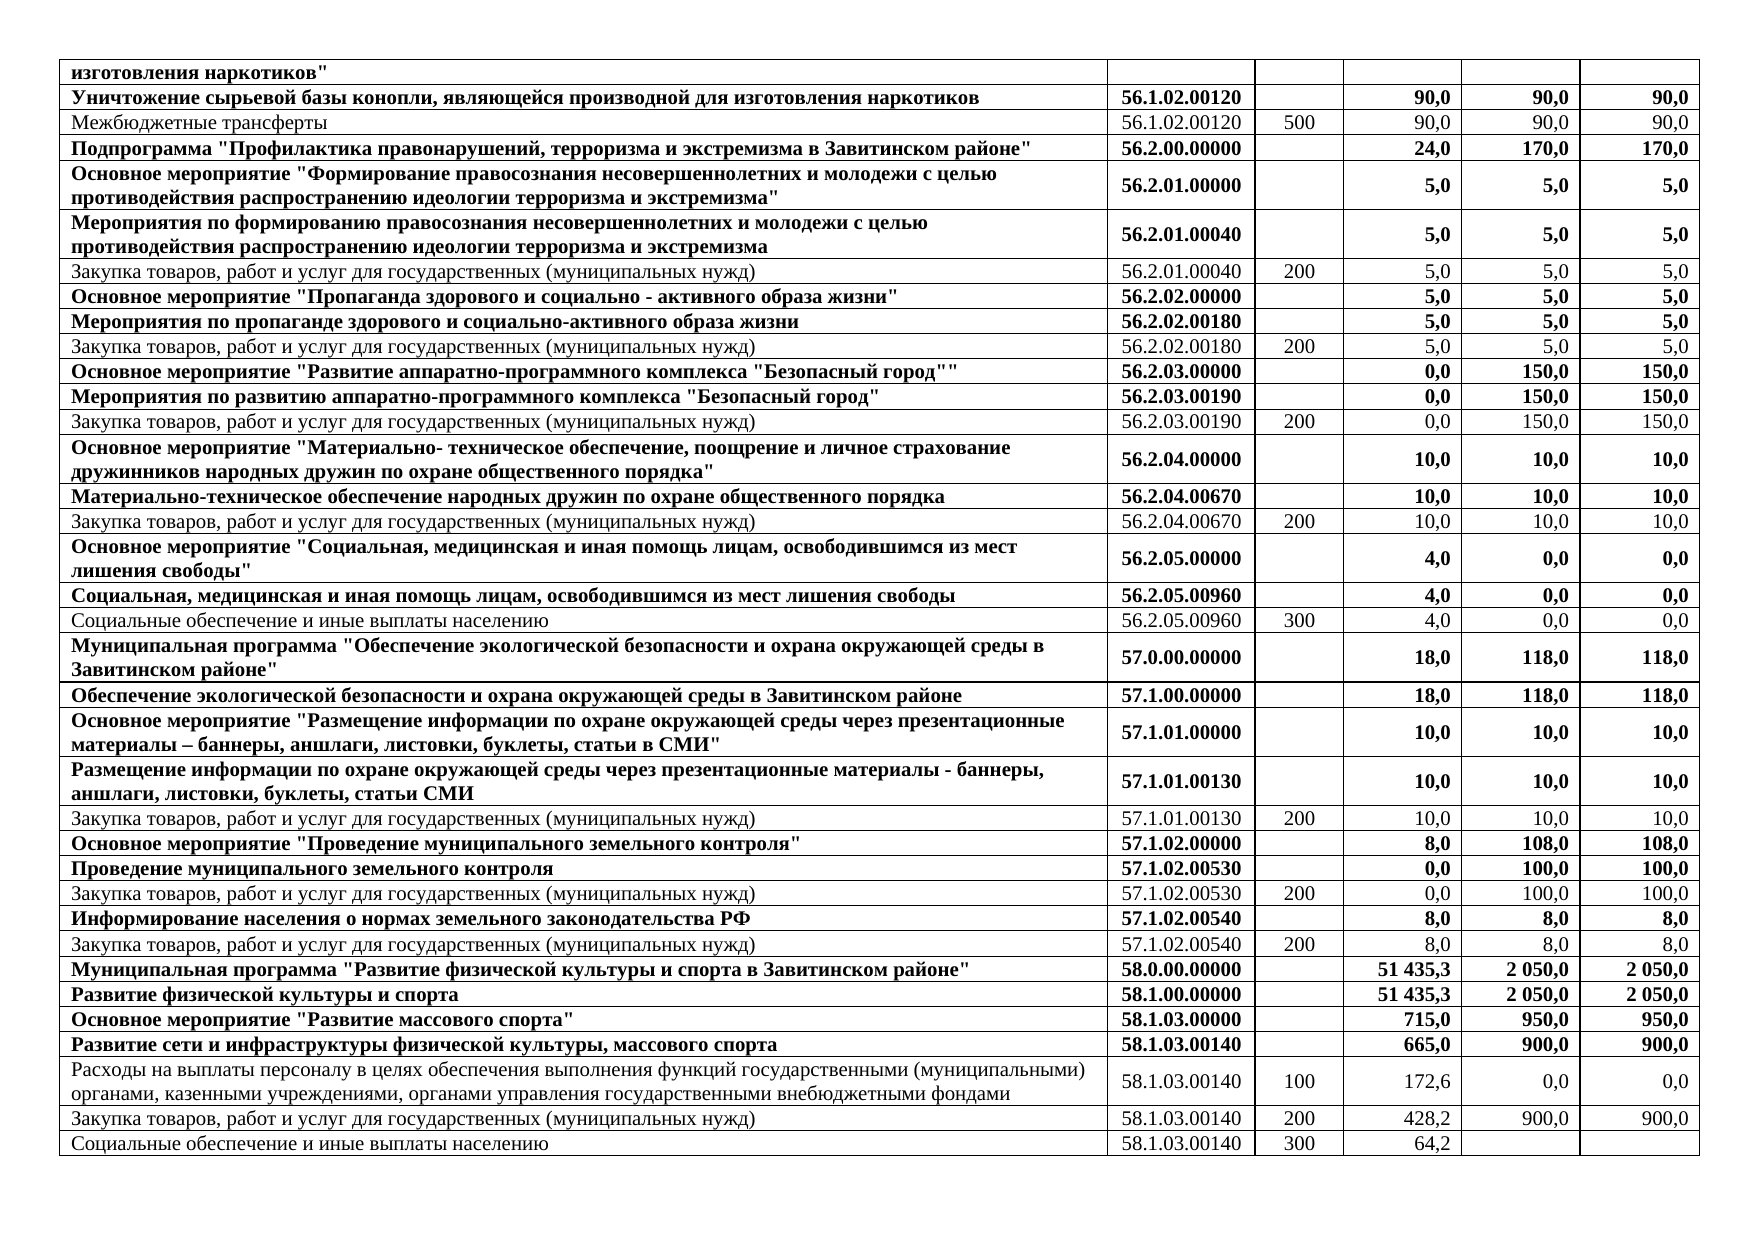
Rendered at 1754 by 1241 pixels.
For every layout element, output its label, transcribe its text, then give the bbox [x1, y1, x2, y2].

table_cell 4,0 [1344, 583, 1461, 607]
table_cell Основное мероприятие "Развитие аппаратно-программного комплекса "Безопасный город"" [60, 359, 1107, 383]
table_cell 100,0 [1462, 856, 1579, 880]
table_cell 90,0 [1344, 110, 1461, 134]
table_cell 10,0 [1581, 435, 1699, 483]
table_cell 150,0 [1462, 384, 1579, 408]
table_cell 100,0 [1462, 881, 1579, 905]
table_cell 0,0 [1581, 534, 1699, 582]
table_cell 150,0 [1581, 359, 1699, 383]
table_cell 0,0 [1581, 583, 1699, 607]
table_cell 428,2 [1344, 1106, 1461, 1130]
table_cell 108,0 [1581, 831, 1699, 855]
table_cell 5,0 [1581, 259, 1699, 283]
table_cell 2 050,0 [1462, 957, 1579, 981]
table_cell 58.0.00.00000 [1108, 957, 1254, 981]
table_cell 8,0 [1581, 931, 1699, 956]
table_cell 56.2.05.00960 [1108, 583, 1254, 607]
table_cell Расходы на выплаты персоналу в целях обеспечения выполнения функций государственными (муниципальными) органами, казенными учреждениями, органами управления государственными внебюджетными фондами [60, 1057, 1107, 1105]
table_cell 90,0 [1344, 85, 1461, 109]
table_cell 90,0 [1462, 60, 1579, 84]
table_cell 64,2 [1344, 1131, 1461, 1155]
table_cell Закупка товаров, работ и услуг для государственных (муниципальных нужд) [60, 881, 1107, 905]
table_cell [1256, 534, 1343, 582]
table_cell 900,0 [1581, 1032, 1699, 1056]
table_cell 170,0 [1462, 135, 1579, 159]
table_cell 10,0 [1581, 484, 1699, 508]
table_cell 2 050,0 [1581, 957, 1699, 981]
table_cell Социальные обеспечение и иные выплаты населению [60, 608, 1107, 632]
table_cell 170,0 [1581, 135, 1699, 159]
table_cell 5,0 [1344, 259, 1461, 283]
table_cell [1462, 1131, 1579, 1155]
table_cell 5,0 [1344, 210, 1461, 258]
table_cell Развитие сети и инфраструктуры физической культуры, массового спорта [60, 1032, 1107, 1056]
table_cell 56.2.05.00000 [1108, 534, 1254, 582]
table_cell Проведение муниципального земельного контроля [60, 856, 1107, 880]
table_cell 18,0 [1344, 683, 1461, 707]
table_cell 118,0 [1581, 683, 1699, 707]
table_cell 57.1.01.00130 [1108, 757, 1254, 805]
table_cell [1256, 210, 1343, 258]
table_cell 5,0 [1344, 309, 1461, 333]
table_cell 150,0 [1581, 410, 1699, 433]
table_cell 900,0 [1462, 1106, 1579, 1130]
table_cell 150,0 [1462, 359, 1579, 383]
table_cell 10,0 [1344, 708, 1461, 756]
table_cell 56.2.03.00190 [1108, 410, 1254, 433]
table_cell 57.1.01.00130 [1108, 806, 1254, 830]
table_cell 0,0 [1344, 384, 1461, 408]
table_cell Основное мероприятие "Размещение информации по охране окружающей среды через презентационные материалы – баннеры, аншлаги, листовки, буклеты, статьи в СМИ" [60, 708, 1107, 756]
table_cell Информирование населения о нормах земельного законодательства РФ [60, 906, 1107, 930]
table_cell 0,0 [1344, 410, 1461, 433]
table_cell [1256, 309, 1343, 333]
table_cell Уничтожение сырьевой базы конопли, являющейся производной для изготовления наркотиков [60, 85, 1107, 109]
table_cell [1256, 957, 1343, 981]
table_cell 5,0 [1462, 284, 1579, 308]
table_cell 500 [1256, 110, 1343, 134]
table_cell 56.2.04.00670 [1108, 484, 1254, 508]
table_cell 200 [1256, 259, 1343, 283]
table_cell [1256, 284, 1343, 308]
table_cell 5,0 [1581, 210, 1699, 258]
table_cell 5,0 [1344, 284, 1461, 308]
table_cell 10,0 [1344, 806, 1461, 830]
table_cell 10,0 [1462, 509, 1579, 533]
table_cell Основное мероприятие "Социальная, медицинская и иная помощь лицам, освободившимся из мест лишения свободы" [60, 534, 1107, 582]
table_cell 57.1.02.00540 [1108, 906, 1254, 930]
table_cell [1256, 757, 1343, 805]
table_cell 950,0 [1581, 1007, 1699, 1031]
table_cell 4,0 [1344, 534, 1461, 582]
table_cell Основное мероприятие "Материально- техническое обеспечение, поощрение и личное страхование дружинников народных дружин по охране общественного порядка" [60, 435, 1107, 483]
table_cell Мероприятия по пропаганде здорового и социально-активного образа жизни [60, 309, 1107, 333]
table_cell Основное мероприятие "Проведение муниципального земельного контроля" [60, 831, 1107, 855]
table_cell 56.2.01.00000 [1108, 161, 1254, 209]
table_cell Социальная, медицинская и иная помощь лицам, освободившимся из мест лишения свободы [60, 583, 1107, 607]
table_cell 300 [1256, 608, 1343, 632]
table_cell 0,0 [1462, 608, 1579, 632]
table_cell [1256, 135, 1343, 159]
table_cell 58.1.03.00140 [1108, 1131, 1254, 1155]
table_cell 5,0 [1581, 309, 1699, 333]
table_cell [1256, 1007, 1343, 1031]
table_cell 100,0 [1581, 856, 1699, 880]
table_cell [1256, 583, 1343, 607]
table_cell 200 [1256, 806, 1343, 830]
table_cell 200 [1256, 931, 1343, 956]
table_cell 5,0 [1462, 259, 1579, 283]
table_cell [1256, 359, 1343, 383]
table_cell 56.1.02.00120 [1108, 85, 1254, 109]
table_cell 56.1.02.00000 [1108, 60, 1254, 84]
table_cell 56.1.02.00120 [1108, 110, 1254, 134]
table_cell Закупка товаров, работ и услуг для государственных (муниципальных нужд) [60, 509, 1107, 533]
table_cell 172,6 [1344, 1057, 1461, 1105]
table_cell 5,0 [1462, 161, 1579, 209]
table_cell 56.2.01.00040 [1108, 259, 1254, 283]
table_cell 108,0 [1462, 831, 1579, 855]
table_cell 57.1.02.00540 [1108, 931, 1254, 956]
table_cell [1256, 161, 1343, 209]
table_cell 56.2.04.00670 [1108, 509, 1254, 533]
table_cell 0,0 [1344, 881, 1461, 905]
table_cell 58.1.03.00140 [1108, 1057, 1254, 1105]
table_cell Подпрограмма "Профилактика правонарушений, терроризма и экстремизма в Завитинском районе" [60, 135, 1107, 159]
table_cell Закупка товаров, работ и услуг для государственных (муниципальных нужд) [60, 334, 1107, 358]
table_cell [1256, 60, 1343, 84]
table_cell 56.2.04.00000 [1108, 435, 1254, 483]
table_cell 58.1.00.00000 [1108, 982, 1254, 1006]
table_cell [1256, 384, 1343, 408]
table_cell 90,0 [1581, 60, 1699, 84]
table_cell 57.1.02.00000 [1108, 831, 1254, 855]
table_cell 0,0 [1581, 608, 1699, 632]
table_cell [1256, 633, 1343, 681]
table_cell 90,0 [1581, 110, 1699, 134]
table_cell 100 [1256, 1057, 1343, 1105]
table_cell 18,0 [1344, 633, 1461, 681]
table_cell Мероприятия по формированию правосознания несовершеннолетних и молодежи с целью противодействия распространению идеологии терроризма и экстремизма [60, 210, 1107, 258]
table_cell Материально-техническое обеспечение народных дружин по охране общественного порядка [60, 484, 1107, 508]
table_cell 8,0 [1344, 906, 1461, 930]
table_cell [60, 60, 1107, 84]
table_cell [1256, 85, 1343, 109]
table_cell 900,0 [1581, 1106, 1699, 1130]
table_cell 58.1.03.00140 [1108, 1106, 1254, 1130]
table_cell 8,0 [1344, 831, 1461, 855]
table_cell [1256, 982, 1343, 1006]
table_cell 118,0 [1462, 683, 1579, 707]
table_cell 0,0 [1462, 583, 1579, 607]
table_cell 300 [1256, 1131, 1343, 1155]
table_cell 56.2.03.00000 [1108, 359, 1254, 383]
table_cell [1581, 1131, 1699, 1155]
table_cell 900,0 [1462, 1032, 1579, 1056]
table_cell 57.1.02.00530 [1108, 881, 1254, 905]
table_cell 200 [1256, 881, 1343, 905]
table_cell [1256, 435, 1343, 483]
table_cell 24,0 [1344, 135, 1461, 159]
table_cell 57.1.01.00000 [1108, 708, 1254, 756]
table_cell Размещение информации по охране окружающей среды через презентационные материалы - баннеры, аншлаги, листовки, буклеты, статьи СМИ [60, 757, 1107, 805]
table_cell 10,0 [1344, 757, 1461, 805]
table_cell 90,0 [1581, 85, 1699, 109]
table_cell 715,0 [1344, 1007, 1461, 1031]
table_cell 5,0 [1462, 334, 1579, 358]
table_cell Межбюджетные трансферты [60, 110, 1107, 134]
table_cell 5,0 [1581, 284, 1699, 308]
table_cell [1256, 856, 1343, 880]
table_cell Основное мероприятие "Формирование правосознания несовершеннолетних и молодежи с целью противодействия распространению идеологии терроризма и экстремизма" [60, 161, 1107, 209]
table_cell 950,0 [1462, 1007, 1579, 1031]
table_cell 8,0 [1344, 931, 1461, 956]
table_cell 10,0 [1462, 806, 1579, 830]
table_cell Закупка товаров, работ и услуг для государственных (муниципальных нужд) [60, 931, 1107, 956]
table_cell 118,0 [1462, 633, 1579, 681]
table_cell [60, 1106, 1107, 1130]
table_cell 0,0 [1581, 1057, 1699, 1105]
table_cell Обеспечение экологической безопасности и охрана окружающей среды в Завитинском районе [60, 683, 1107, 707]
table_cell 5,0 [1344, 161, 1461, 209]
table_cell 150,0 [1581, 384, 1699, 408]
table_cell 8,0 [1581, 906, 1699, 930]
table_cell 56.2.02.00180 [1108, 334, 1254, 358]
table_cell 10,0 [1581, 708, 1699, 756]
table_cell 90,0 [1462, 110, 1579, 134]
table_cell [1256, 906, 1343, 930]
table_cell 0,0 [1344, 856, 1461, 880]
table_cell 10,0 [1462, 484, 1579, 508]
table_cell 10,0 [1462, 435, 1579, 483]
table_cell Муниципальная программа "Развитие физической культуры и спорта в Завитинском районе" [60, 957, 1107, 981]
table_cell 10,0 [1344, 509, 1461, 533]
table_cell 56.2.05.00960 [1108, 608, 1254, 632]
table_cell 51 435,3 [1344, 982, 1461, 1006]
table_cell 58.1.03.00140 [1108, 1032, 1254, 1056]
table_cell Закупка товаров, работ и услуг для государственных (муниципальных нужд) [60, 259, 1107, 283]
table_cell 10,0 [1462, 708, 1579, 756]
table_cell 8,0 [1462, 906, 1579, 930]
table_cell 51 435,3 [1344, 957, 1461, 981]
table_cell 90,0 [1462, 85, 1579, 109]
table_cell 57.0.00.00000 [1108, 633, 1254, 681]
table_cell 10,0 [1344, 435, 1461, 483]
table_cell 10,0 [1581, 806, 1699, 830]
table_cell Закупка товаров, работ и услуг для государственных (муниципальных нужд) [60, 806, 1107, 830]
table_cell 0,0 [1344, 359, 1461, 383]
table_cell 56.2.00.00000 [1108, 135, 1254, 159]
table_cell 90,0 [1344, 60, 1461, 84]
table_cell 5,0 [1462, 210, 1579, 258]
table_cell 10,0 [1462, 757, 1579, 805]
table_cell [1256, 484, 1343, 508]
table_cell 5,0 [1462, 309, 1579, 333]
table_cell 10,0 [1581, 509, 1699, 533]
table_cell 2 050,0 [1462, 982, 1579, 1006]
table_cell 200 [1256, 334, 1343, 358]
table_cell 5,0 [1581, 334, 1699, 358]
table_cell 0,0 [1462, 1057, 1579, 1105]
table_cell [1256, 683, 1343, 707]
table_cell 56.2.02.00000 [1108, 284, 1254, 308]
table_cell 8,0 [1462, 931, 1579, 956]
table_cell 56.2.03.00190 [1108, 384, 1254, 408]
table_cell Закупка товаров, работ и услуг для государственных (муниципальных нужд) [60, 410, 1107, 433]
table_cell Социальные обеспечение и иные выплаты населению [60, 1131, 1107, 1155]
table_cell 665,0 [1344, 1032, 1461, 1056]
table_cell 10,0 [1344, 484, 1461, 508]
table_cell 200 [1256, 509, 1343, 533]
table_cell 0,0 [1462, 534, 1579, 582]
table_cell 118,0 [1581, 633, 1699, 681]
table_cell 4,0 [1344, 608, 1461, 632]
table_cell Развитие физической культуры и спорта [60, 982, 1107, 1006]
table_cell 57.1.00.00000 [1108, 683, 1254, 707]
table_cell 57.1.02.00530 [1108, 856, 1254, 880]
table_cell [1256, 1032, 1343, 1056]
table_cell 56.2.02.00180 [1108, 309, 1254, 333]
table_cell 150,0 [1462, 410, 1579, 433]
table_cell 100,0 [1581, 881, 1699, 905]
table_cell Основное мероприятие "Пропаганда здорового и социально - активного образа жизни" [60, 284, 1107, 308]
table_cell 2 050,0 [1581, 982, 1699, 1006]
table_cell 56.2.01.00040 [1108, 210, 1254, 258]
table_cell [1256, 708, 1343, 756]
table_cell Муниципальная программа "Обеспечение экологической безопасности и охрана окружающей среды в Завитинском районе" [60, 633, 1107, 681]
table_cell [1256, 831, 1343, 855]
table_cell Основное мероприятие "Развитие массового спорта" [60, 1007, 1107, 1031]
table_cell 10,0 [1581, 757, 1699, 805]
table_cell 5,0 [1344, 334, 1461, 358]
table_cell 58.1.03.00000 [1108, 1007, 1254, 1031]
table_cell 200 [1256, 410, 1343, 433]
table_cell 5,0 [1581, 161, 1699, 209]
table_cell 200 [1256, 1106, 1343, 1130]
table_cell Мероприятия по развитию аппаратно-программного комплекса "Безопасный город" [60, 384, 1107, 408]
